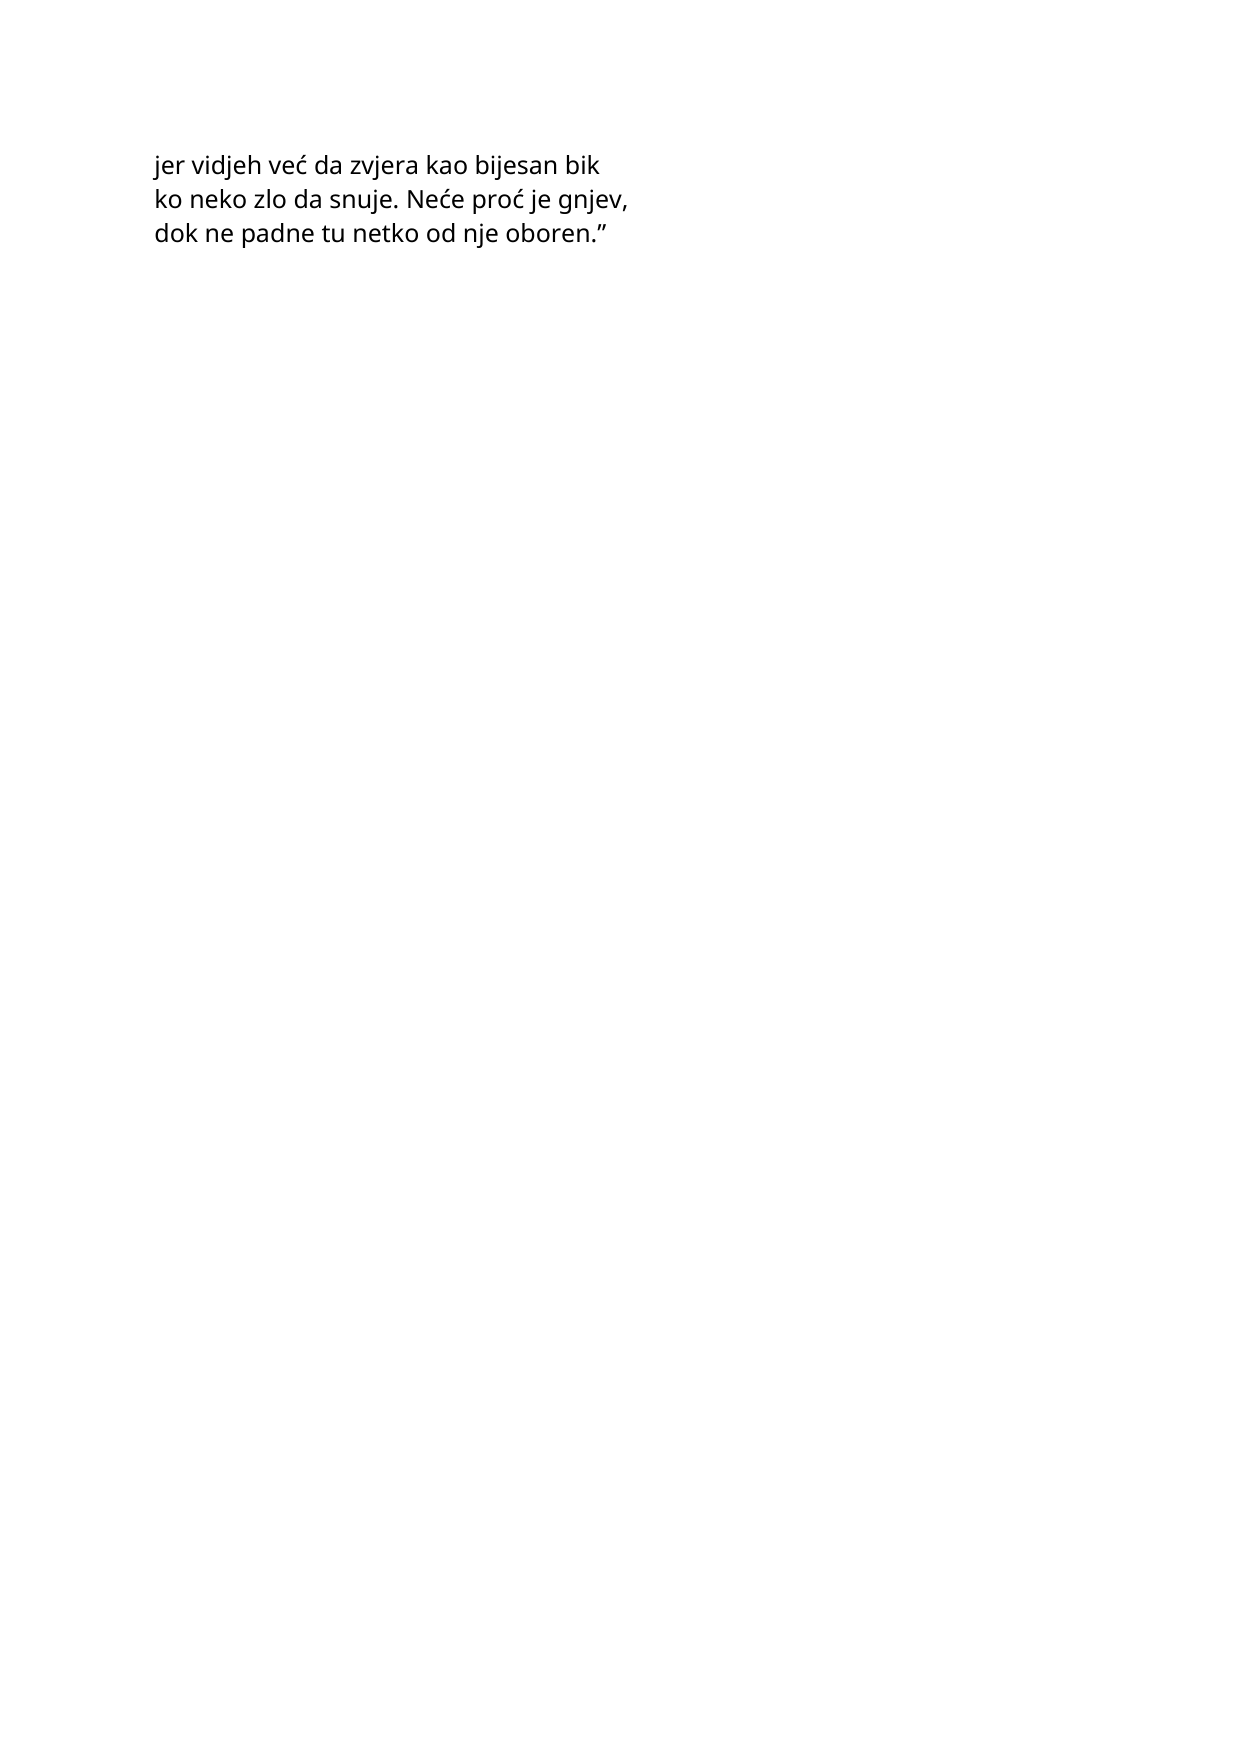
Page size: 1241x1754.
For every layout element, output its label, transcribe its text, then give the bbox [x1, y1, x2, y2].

text ko neko zlo da snuje. Neće proć je gnjev, [148, 182, 1093, 216]
text dok ne padne tu netko od nje oboren.” [148, 216, 1093, 250]
text jer vidjeh već da zvjera kao bijesan bik [148, 148, 1093, 182]
